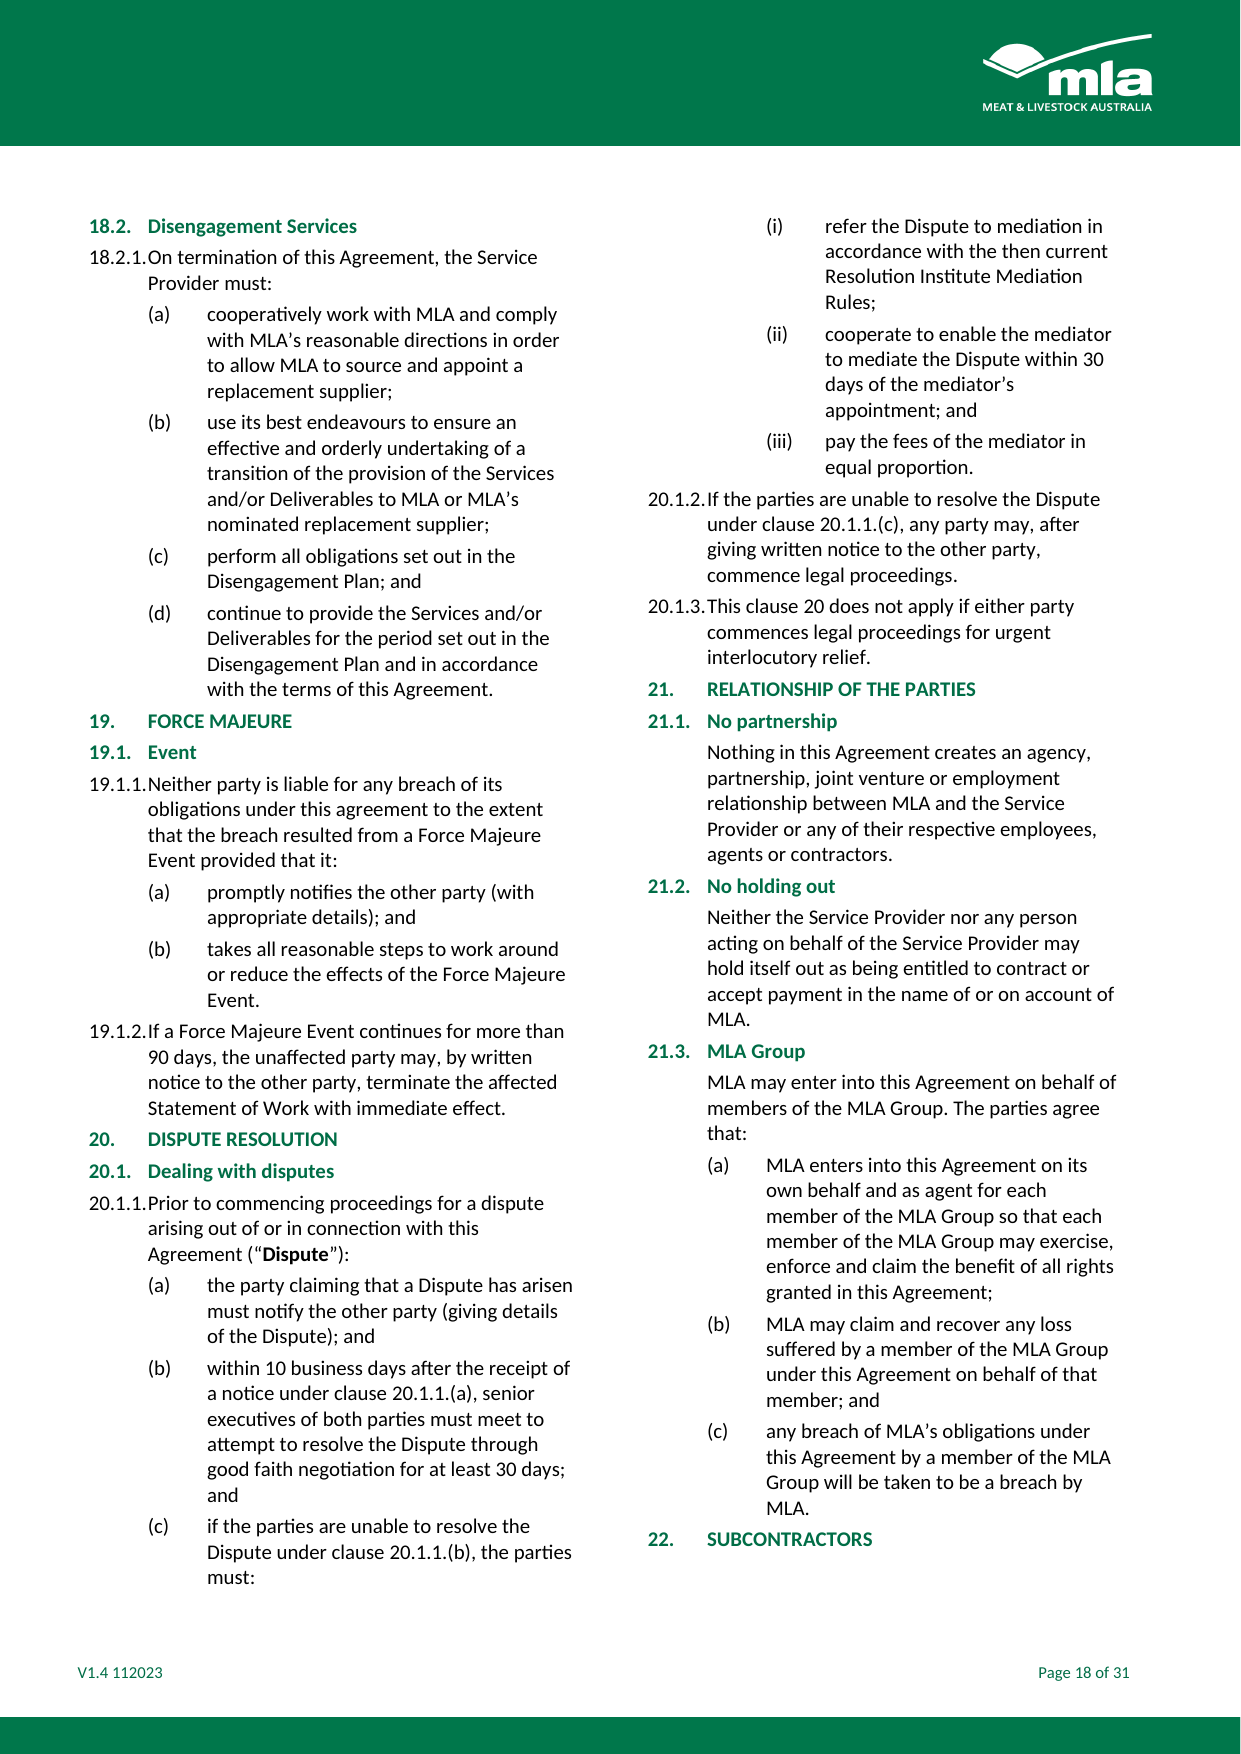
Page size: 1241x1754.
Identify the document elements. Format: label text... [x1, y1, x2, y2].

list promptly notifies the other party (with appropriate details); and [148, 879, 577, 930]
list takes all reasonable steps to work around or reduce the effects of the Force Majeure Event. [148, 936, 577, 1012]
list pay the fees of the mediator in equal proportion. [766, 429, 1122, 479]
list perform all obligations set out in the Disengagement Plan; and [148, 543, 577, 594]
list within 10 business days after the receipt of a notice under clause 20.1.1(a), senior executives of both parties must meet to attempt to resolve the Dispute through good faith negotiation for at least 30 days; and [148, 1355, 577, 1507]
list On termination of this Agreement, the Service Provider must: [89, 244, 577, 295]
list Neither party is liable for any breach of its obligations under this agreement to the extent that the breach resulted from a Force Majeure Event provided that it: [89, 771, 577, 873]
list MLA may claim and recover any loss suffered by a member of the MLA Group under this Agreement on behalf of that member; and [707, 1311, 1122, 1412]
picture [0, 1716, 1241, 1754]
text Neither the Service Provider nor any person acting on behalf of the Service Provider may hold itself out as being entitled to contract or accept payment in the name of or on account of MLA. [707, 904, 1122, 1032]
list This clause 20 does not apply if either party commences legal proceedings for urgent interlocutory relief. [648, 594, 1122, 670]
list refer the Dispute to mediation in accordance with the then current Resolution Institute Mediation Rules; [766, 213, 1122, 314]
list any breach of MLA’s obligations under this Agreement by a member of the MLA Group will be taken to be a breach by MLA. [707, 1419, 1122, 1520]
subtitle MLA Group [648, 1038, 1122, 1063]
subtitle SUBCONTRACTORS [648, 1527, 1122, 1552]
subtitle Disengagement Services [89, 213, 577, 238]
subtitle RELATIONSHIP OF THE PARTIES [648, 676, 1122, 702]
subtitle Dealing with disputes [89, 1158, 577, 1184]
list use its best endeavours to ensure an effective and orderly undertaking of a transition of the provision of the Services and/or Deliverables to MLA or MLA’s nominated replacement supplier; [148, 409, 577, 537]
text Nothing in this Agreement creates an agency, partnership, joint venture or employment relationship between MLA and the Service Provider or any of their respective employees, agents or contractors. [707, 739, 1122, 867]
picture [0, 0, 1241, 146]
list If the parties are unable to resolve the Dispute under clause 20.1.1(c), any party may, after giving written notice to the other party, commence legal proceedings. [648, 486, 1122, 587]
subtitle No partnership [648, 708, 1122, 733]
list cooperate to enable the mediator to mediate the Dispute within 30 days of the mediator’s appointment; and [766, 321, 1122, 422]
subtitle No holding out [648, 873, 1122, 898]
list the party claiming that a Dispute has arisen must notify the other party (giving details of the Dispute); and [148, 1272, 577, 1349]
list If a Force Majeure Event continues for more than 90 days, the unaffected party may, by written notice to the other party, terminate the affected Statement of Work with immediate effect. [89, 1019, 577, 1120]
text MLA may enter into this Agreement on behalf of members of the MLA Group. The parties agree that: [707, 1069, 1122, 1146]
list MLA enters into this Agreement on its own behalf and as agent for each member of the MLA Group so that each member of the MLA Group may exercise, enforce and claim the benefit of all rights granted in this Agreement; [707, 1152, 1122, 1304]
list continue to provide the Services and/or Deliverables for the period set out in the Disengagement Plan and in accordance with the terms of this Agreement. [148, 600, 577, 702]
subtitle FORCE MAJEURE [89, 708, 577, 733]
subtitle Event [89, 739, 577, 765]
list cooperatively work with MLA and comply with MLA’s reasonable directions in order to allow MLA to source and appoint a replacement supplier; [148, 302, 577, 403]
subtitle DISPUTE RESOLUTION [89, 1127, 577, 1152]
list Prior to commencing proceedings for a dispute arising out of or in connection with this Agreement (“Dispute”): [89, 1190, 577, 1266]
list if the parties are unable to resolve the Dispute under clause 20.1.1(b), the parties must: [148, 1514, 577, 1590]
